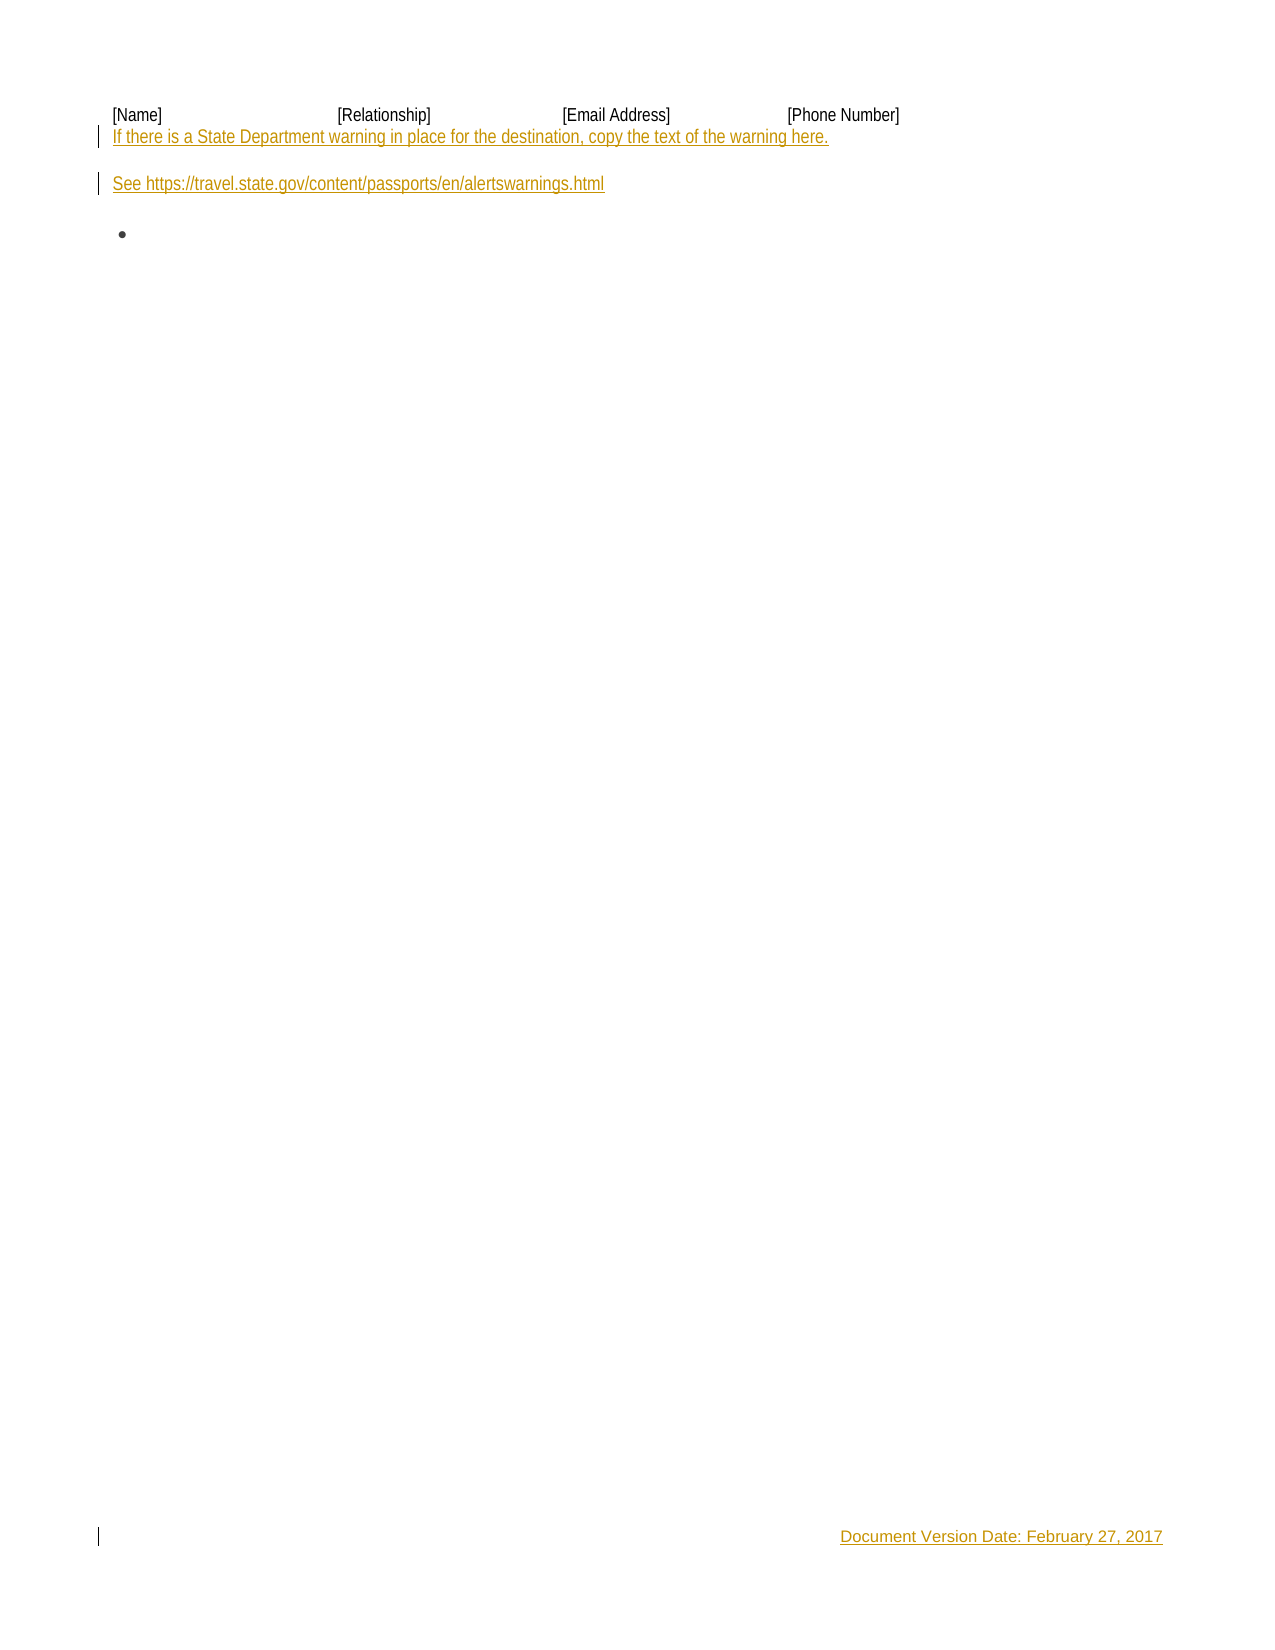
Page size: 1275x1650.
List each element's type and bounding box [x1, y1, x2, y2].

text [112, 104, 1162, 125]
